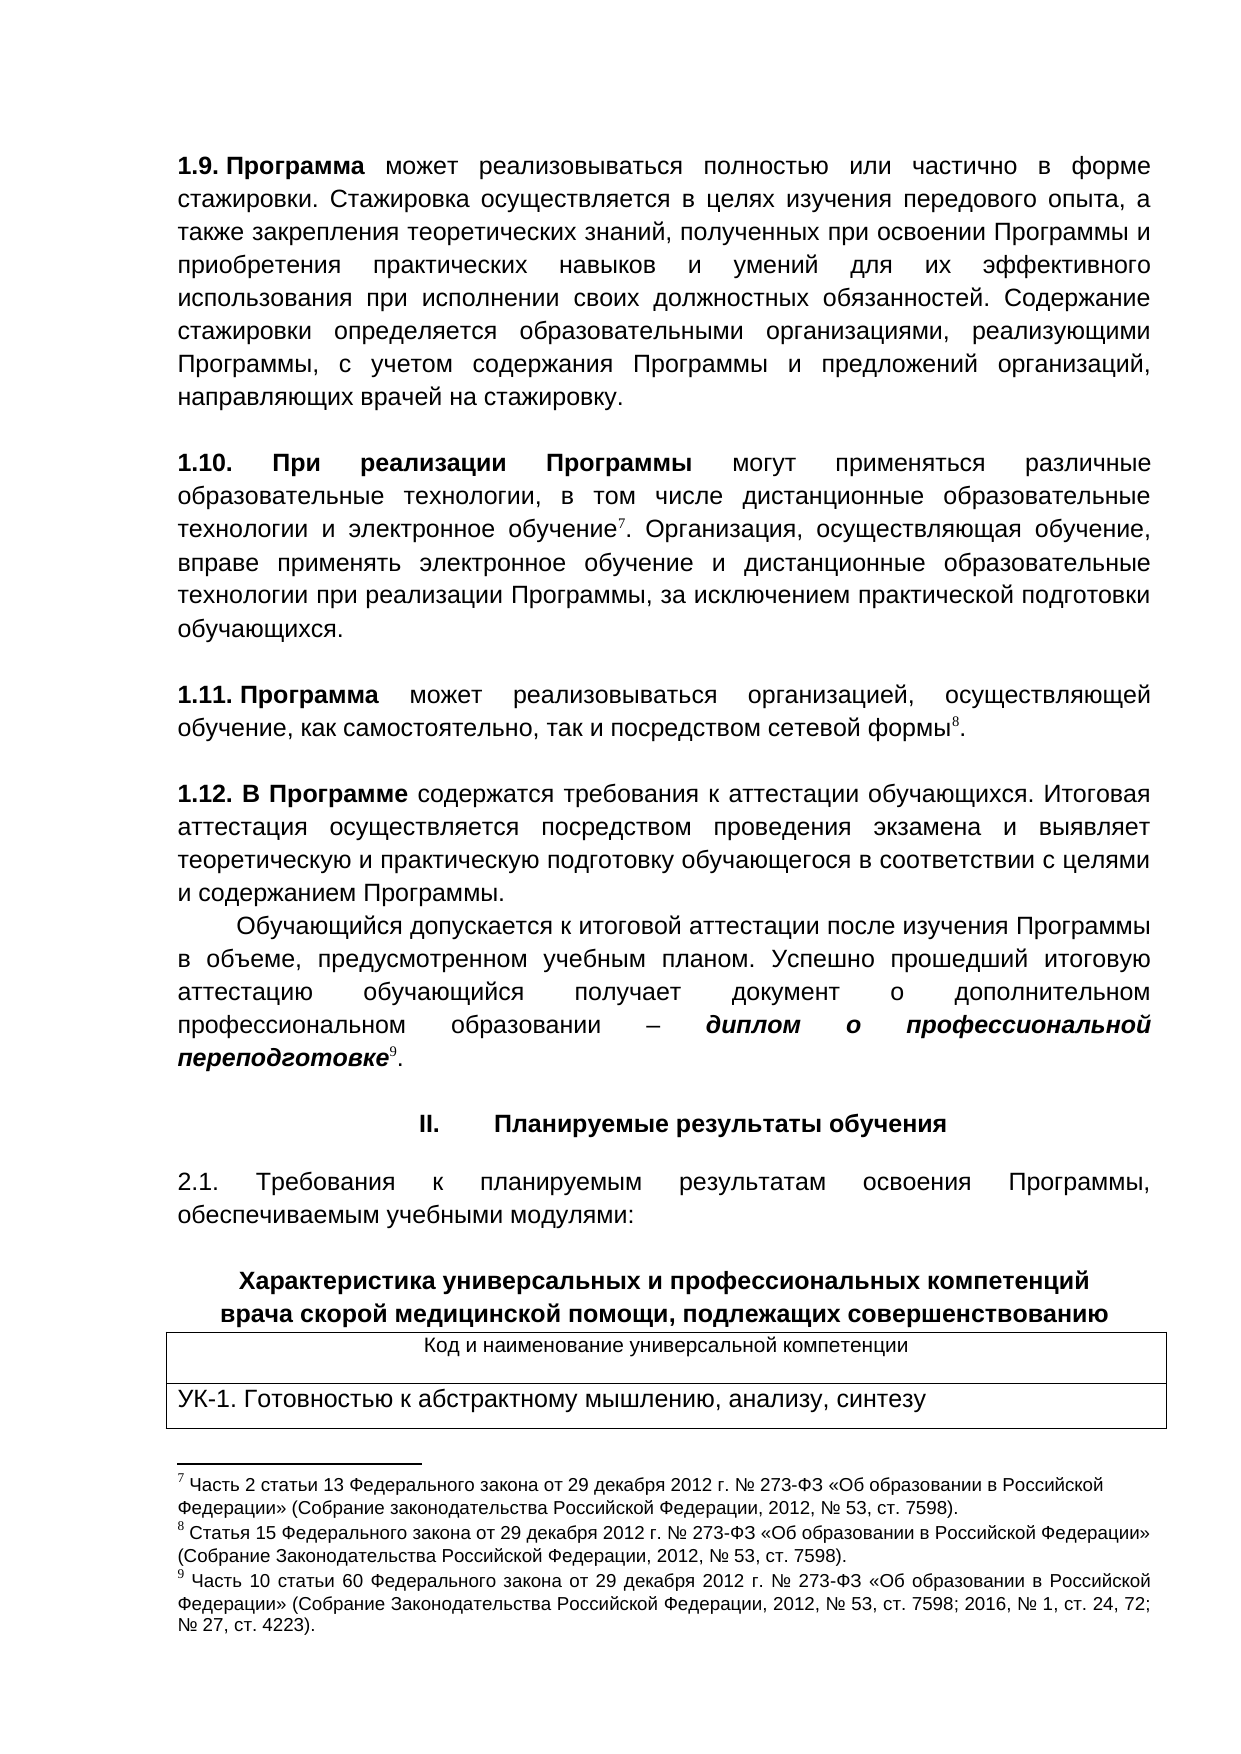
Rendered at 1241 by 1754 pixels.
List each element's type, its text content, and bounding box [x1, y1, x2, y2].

text 1.12. В Программе содержатся требования к аттестации обучающихся. Итоговая аттестация осуществляется посредством проведения экзамена и выявляет теоретическую и практическую подготовку обучающегося в соответствии с целями и содержанием Программы. [177, 779, 1152, 907]
text 2.1. Требования к планируемым результатам освоения Программы, обеспечиваемым учебными модулями: [177, 1167, 1152, 1228]
table_cell УК-1. Готовностью к абстрактному мышлению, анализу, синтезу [167, 1384, 1166, 1428]
title Характеристика универсальных и профессиональных компетенций [177, 1266, 1152, 1294]
text 1.10. При реализации Программы могут применяться различные образовательные технологии, в том числе дистанционные образовательные технологии и электронное обучение. Организация, осуществляющая обучение, вправе применять электронное обучение и дистанционные образовательные технологии при реализации Программы, за исключением практической подготовки обучающихся. [177, 448, 1152, 642]
list Планируемые результаты обучения [215, 1109, 1152, 1138]
table_header Код и наименование универсальной компетенции [167, 1333, 1166, 1383]
title врача скорой медицинской помощи, подлежащих совершенствованию [177, 1299, 1152, 1327]
text 1.11. Программа может реализовываться организацией, осуществляющей обучение, как самостоятельно, так и посредством сетевой формы. [177, 679, 1152, 741]
text 1.9. Программа может реализовываться полностью или частично в форме стажировки. Стажировка осуществляется в целях изучения передового опыта, а также закрепления теоретических знаний, полученных при освоении Программы и приобретения практических навыков и умений для их эффективного использования при исполнении своих должностных обязанностей. Содержание стажировки определяется образовательными организациями, реализующими Программы, с учетом содержания Программы и предложений организаций, направляющих врачей на стажировку. [177, 151, 1152, 411]
text Обучающийся допускается к итоговой аттестации после изучения Программы в объеме, предусмотренном учебным планом. Успешно прошедший итоговую аттестацию обучающийся получает документ о дополнительном профессиональном образовании – диплом о профессиональной переподготовке. [177, 911, 1152, 1072]
